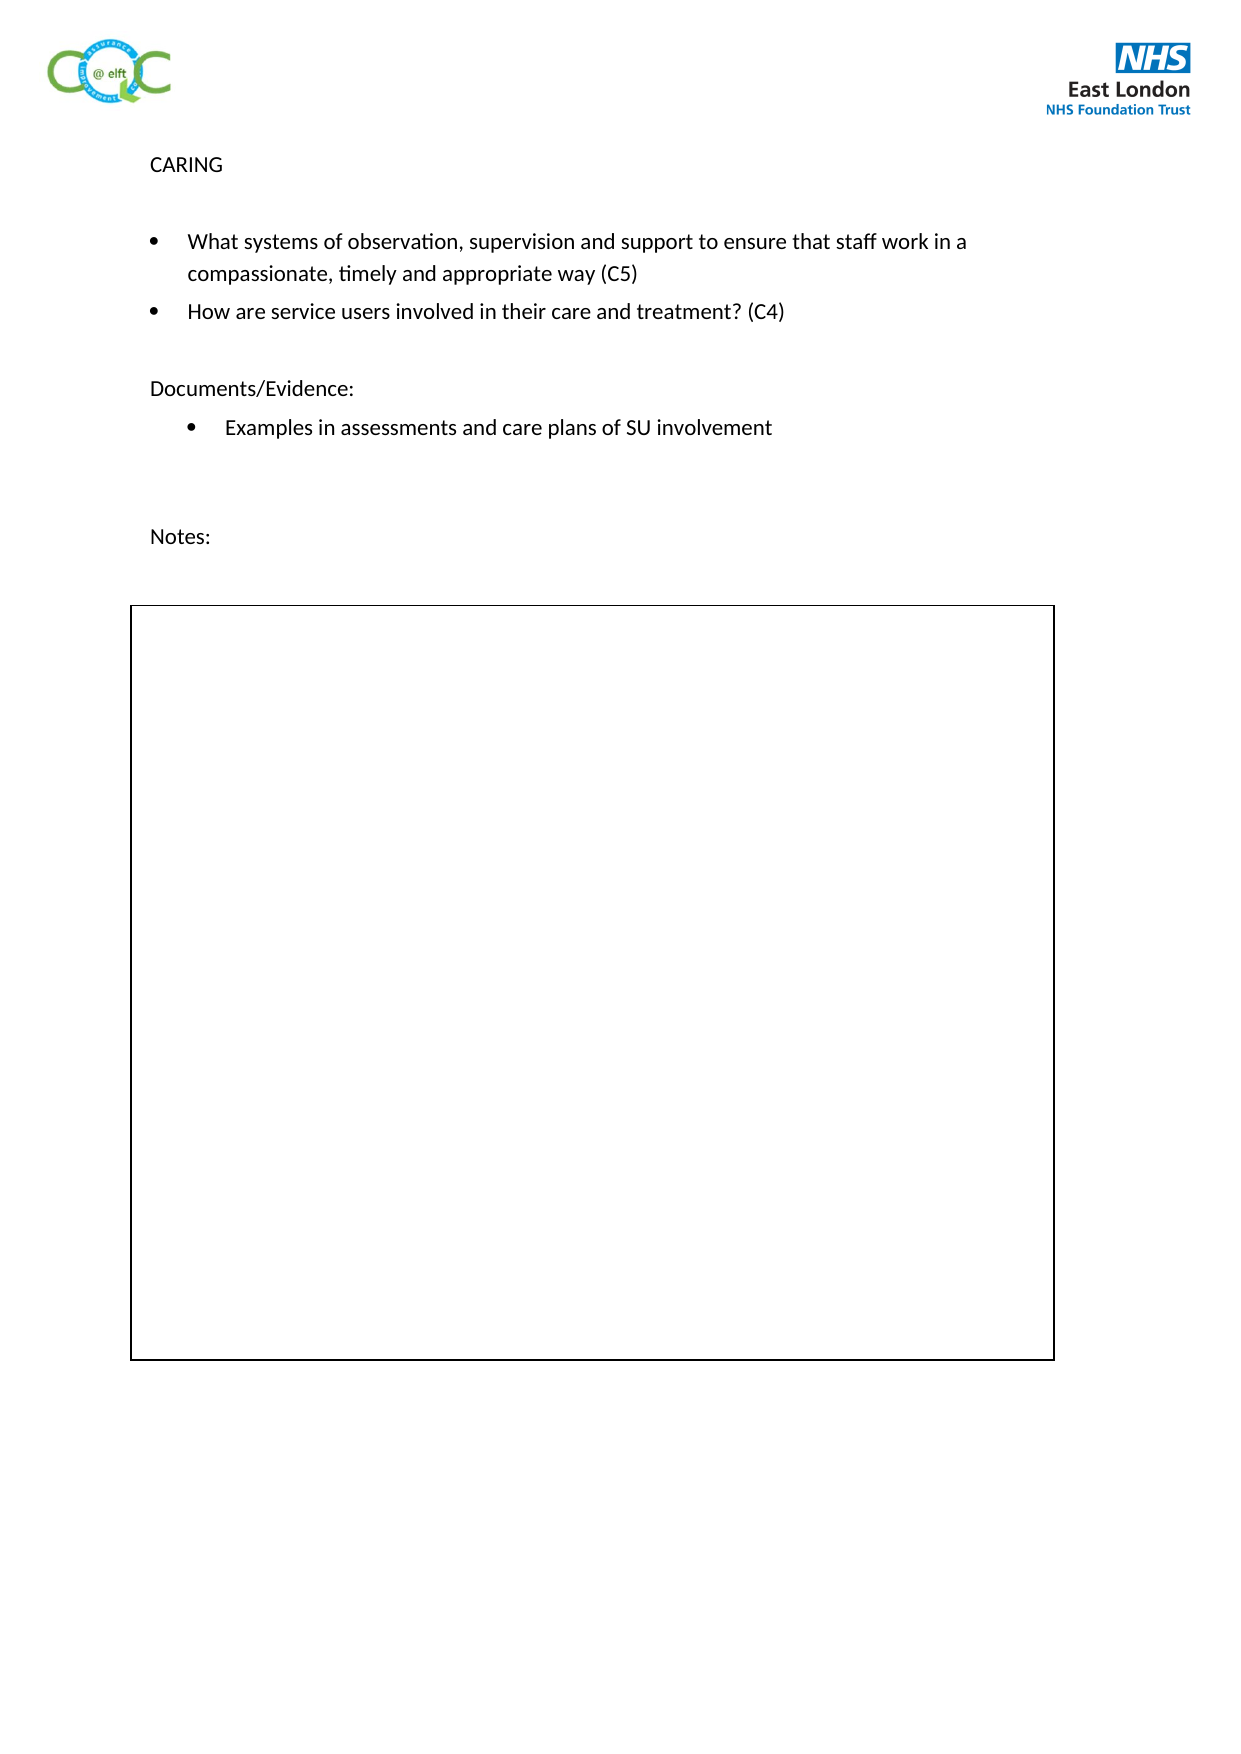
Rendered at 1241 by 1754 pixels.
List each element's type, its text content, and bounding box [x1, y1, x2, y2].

picture [1046, 42, 1191, 115]
picture [39, 31, 183, 111]
text CARING [150, 150, 1090, 178]
list Examples in assessments and care plans of SU involvement [187, 413, 1090, 441]
list What systems of observation, supervision and support to ensure that staff work in a compassionate, timely and appropriate way (C5) [150, 227, 1090, 287]
list How are service users involved in their care and treatment? (C4) [150, 297, 1090, 326]
text Documents/Evidence: [150, 374, 1090, 402]
text Notes: [150, 522, 1090, 550]
